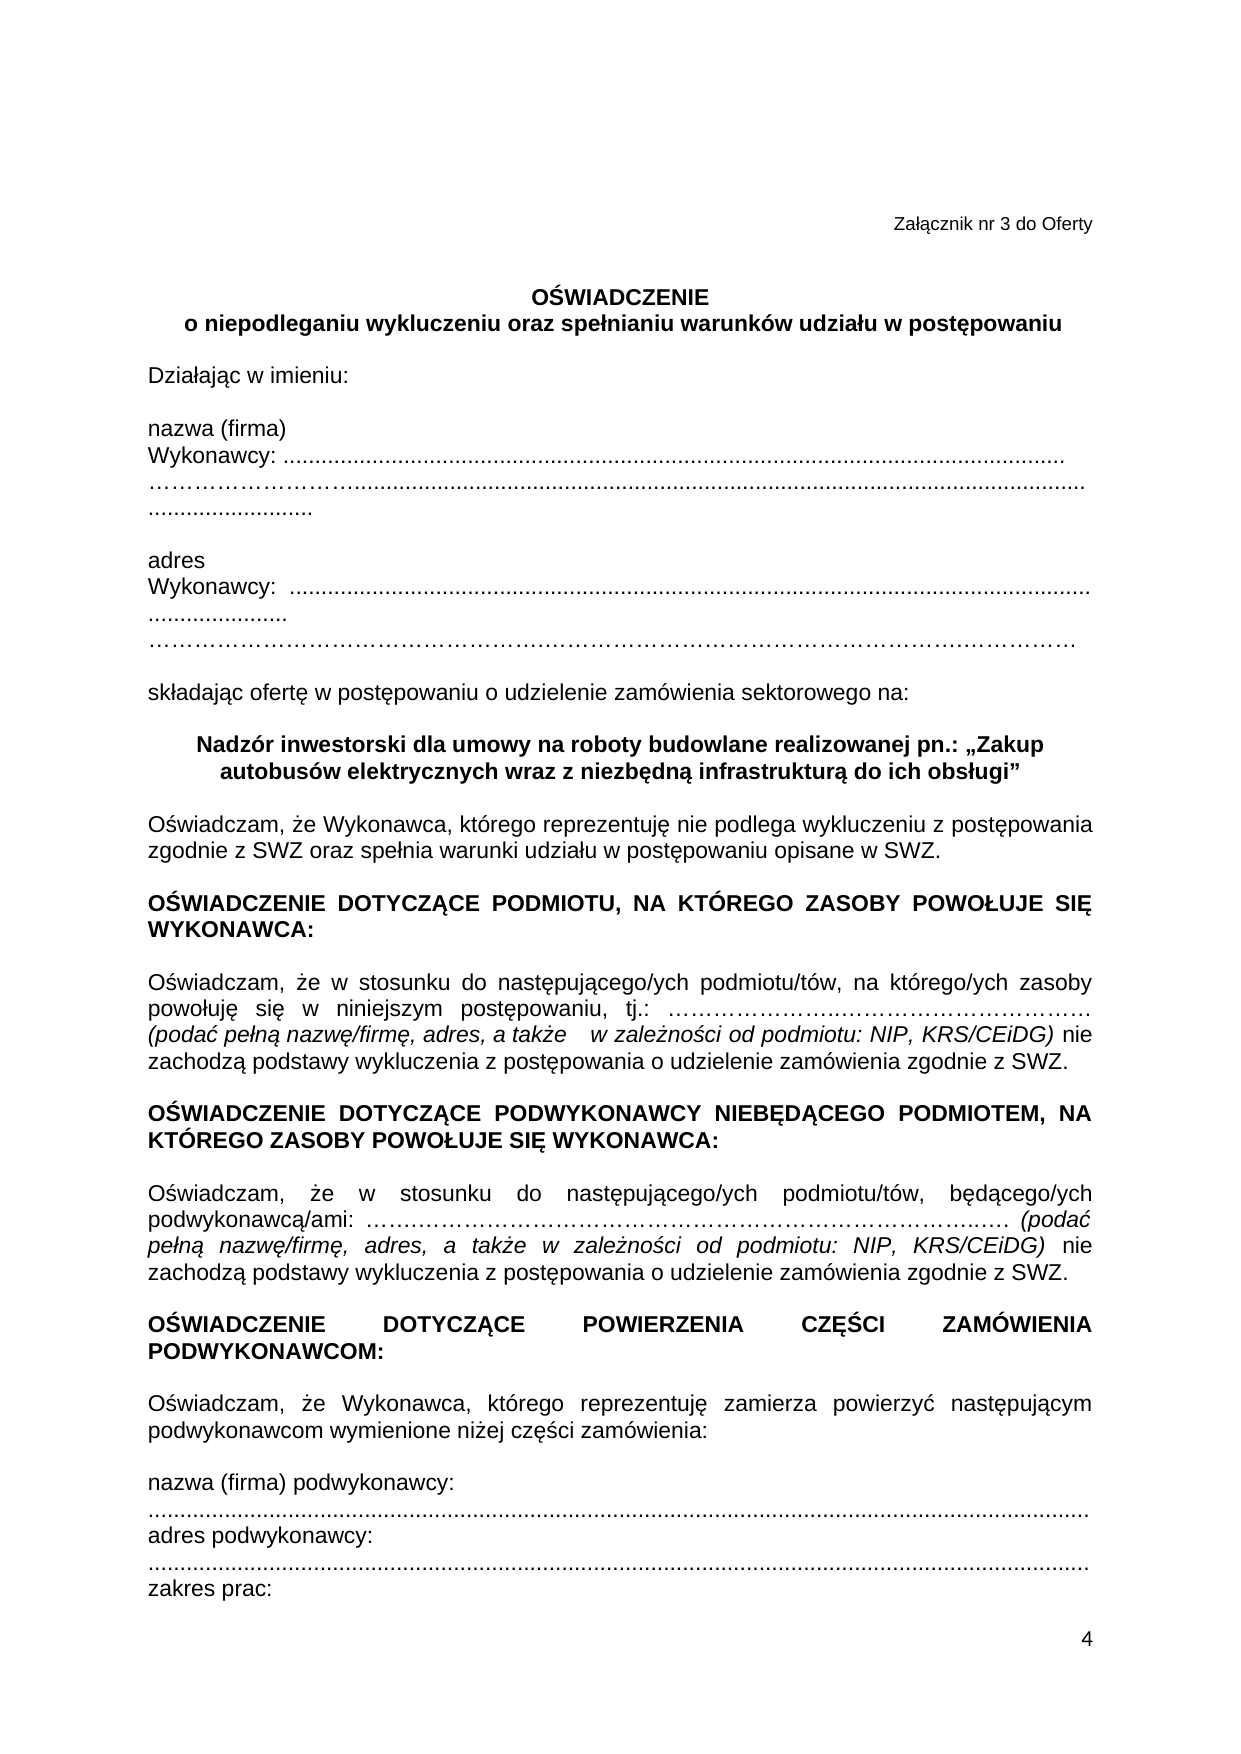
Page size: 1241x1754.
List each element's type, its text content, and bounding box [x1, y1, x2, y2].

text OŚWIADCZENIE [148, 283, 1093, 310]
text Nadzór inwestorski dla umowy na roboty budowlane realizowanej pn.: „Zakup autobusów elektrycznych wraz z niezbędną infrastrukturą do ich obsługi” [148, 731, 1093, 784]
text adres Wykonawcy: .................................................................................................................................................... [148, 547, 1093, 626]
text OŚWIADCZENIE DOTYCZĄCE PODWYKONAWCY NIEBĘDĄCEGO PODMIOTEM, NA KTÓREGO ZASOBY POWOŁUJE SIĘ WYKONAWCA: [148, 1100, 1093, 1153]
text składając ofertę w postępowaniu o udzielenie zamówienia sektorowego na: [148, 679, 1093, 705]
text OŚWIADCZENIE DOTYCZĄCE POWIERZENIA CZĘŚCI ZAMÓWIENIA PODWYKONAWCOM: [148, 1311, 1093, 1364]
text …………………………………………….……………………………………………….…………… [148, 626, 1093, 652]
text Oświadczam, że w stosunku do następującego/ych podmiotu/tów, na którego/ych zasoby powołuję się w niniejszym postępowaniu, tj.: …………………..…………………………… (podać pełną nazwę/firmę, adres, a także w zależności od podmiotu: NIP, KRS/CEiDG) nie zachodzą podstawy wykluczenia z postępowania o udzielenie zamówienia zgodnie z SWZ. [148, 969, 1093, 1074]
text Oświadczam, że Wykonawca, którego reprezentuję nie podlega wykluczeniu z postępowania zgodnie z SWZ oraz spełnia warunki udziału w postępowaniu opisane w SWZ. [148, 811, 1093, 863]
text Działając w imieniu: [148, 362, 1093, 389]
text o niepodleganiu wykluczeniu oraz spełnianiu warunków udziału w postępowaniu [148, 310, 1093, 336]
text Oświadczam, że Wykonawca, którego reprezentuję zamierza powierzyć następującym podwykonawcom wymienione niżej części zamówienia: [148, 1390, 1093, 1443]
text .................................................................................................................................................... [148, 1496, 1093, 1522]
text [148, 1548, 1093, 1575]
text Oświadczam, że w stosunku do następującego/ych podmiotu/tów, będącego/ych podwykonawcą/ami: …….………………………………………………………………..…. (podać pełną nazwę/firmę, adres, a także w zależności od podmiotu: NIP, KRS/CEiDG) nie zachodzą podstawy wykluczenia z postępowania o udzielenie zamówienia zgodnie z SWZ. [148, 1179, 1093, 1285]
text Załącznik nr 3 do Oferty [148, 212, 1093, 283]
text nazwa (firma) Wykonawcy: ...........................................................................................................................………………………............................................................................................................................................. [148, 415, 1093, 521]
text adres podwykonawcy: [148, 1522, 1093, 1548]
text nazwa (firma) podwykonawcy: [148, 1469, 1093, 1496]
text OŚWIADCZENIE DOTYCZĄCE PODMIOTU, NA KTÓREGO ZASOBY POWOŁUJE SIĘ WYKONAWCA: [148, 889, 1093, 942]
text zakres prac: [148, 1575, 1093, 1601]
